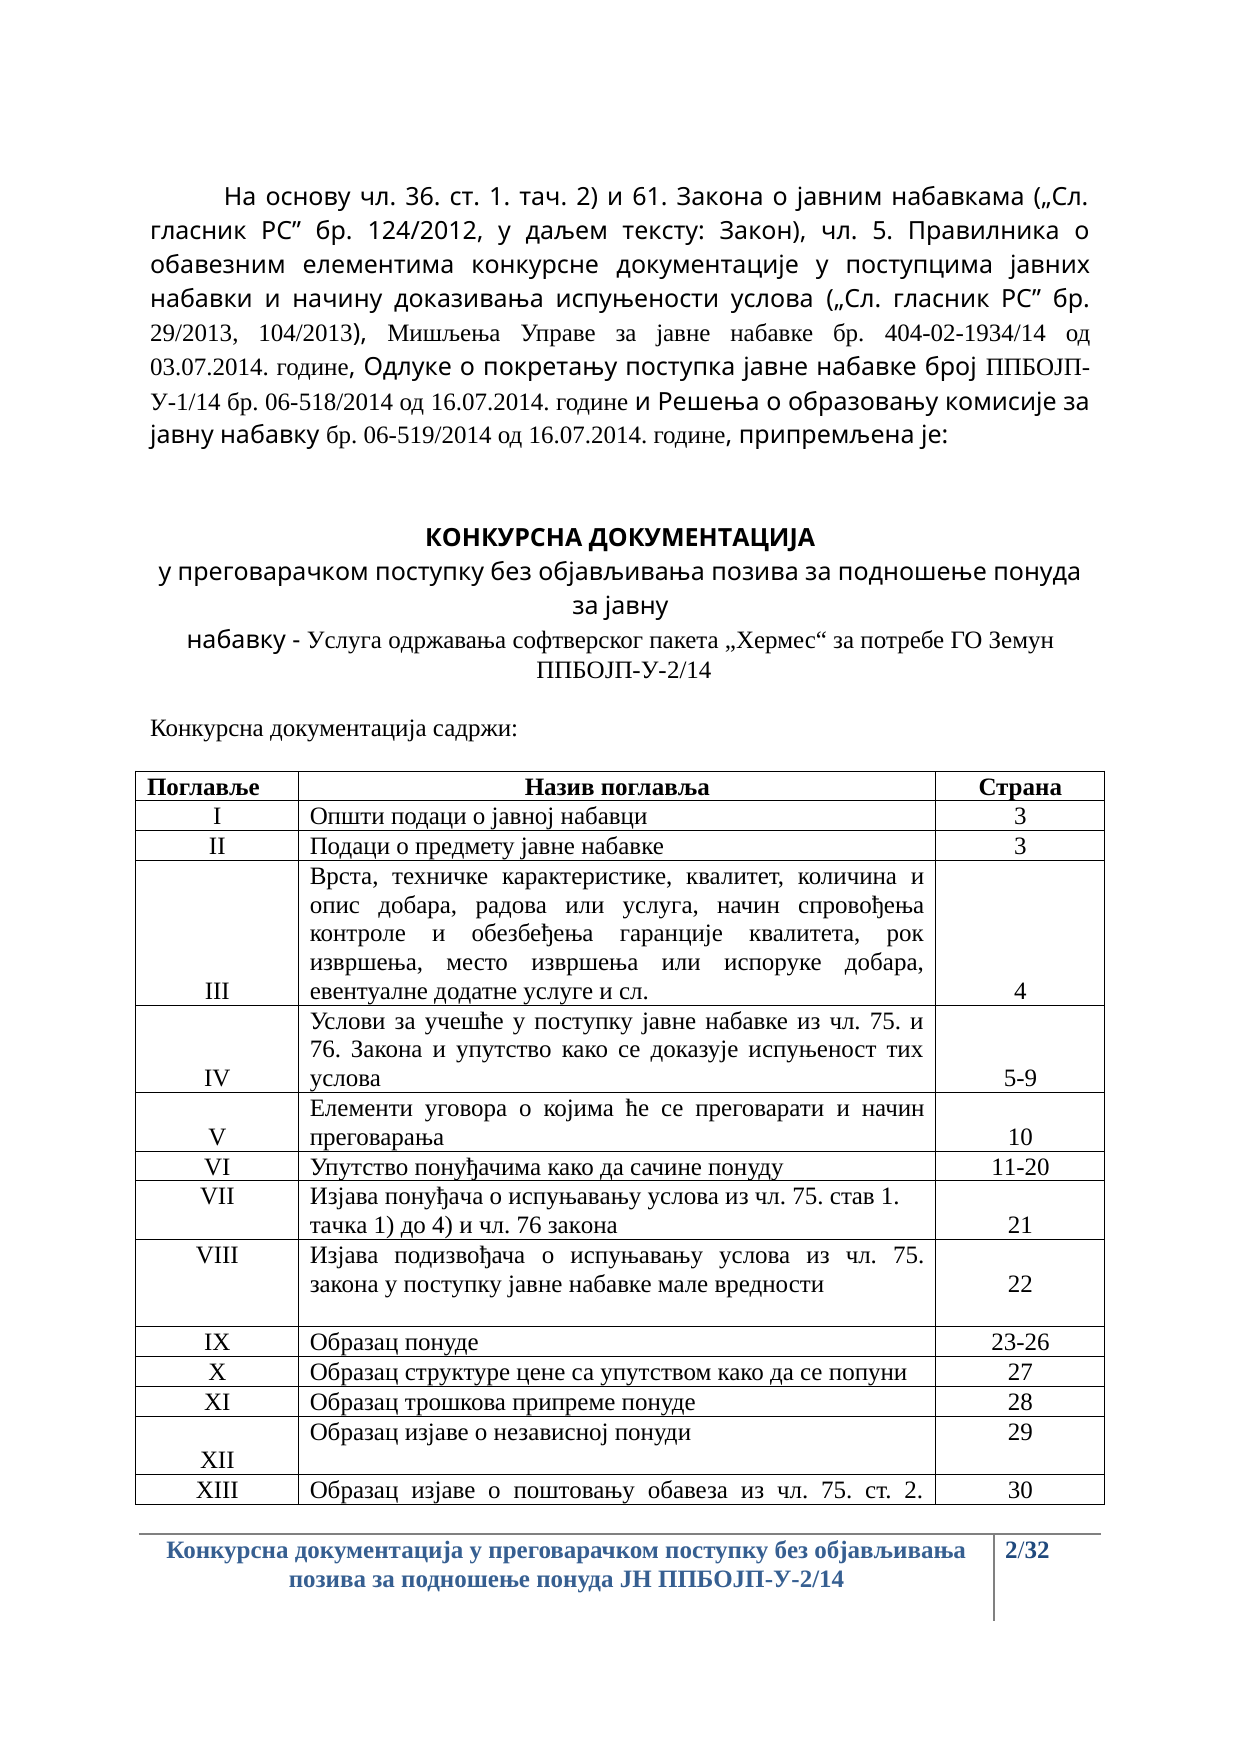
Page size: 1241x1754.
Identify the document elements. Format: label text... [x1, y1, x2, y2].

table_cell 22 [936, 1240, 1104, 1326]
text ППБОЈП-У-2/14 [150, 656, 1090, 684]
table_cell Образац структуре ценe са упутством како да се попуни [299, 1357, 935, 1386]
table_cell Изјава подизвођача о испуњавању услова из чл. 75. закона у поступку јавне набавке мале вредности [299, 1240, 935, 1326]
table_cell 4 [936, 861, 1104, 1005]
table_cell 27 [936, 1357, 1104, 1386]
table_cell 11-20 [936, 1152, 1104, 1180]
table_cell 23-26 [936, 1327, 1104, 1356]
table_cell Општи подаци о јавној набавци [299, 801, 935, 830]
table_cell I [136, 801, 298, 830]
table_cell VII [136, 1181, 298, 1239]
table_cell 28 [936, 1387, 1104, 1416]
table_header Поглавље [136, 772, 298, 800]
table_cell XI [136, 1387, 298, 1416]
table_cell Образац трошкова припреме понуде [299, 1387, 935, 1416]
table_cell 3 [936, 831, 1104, 860]
table_cell Елементи уговора о којима ће се преговарати и начин преговарања [299, 1093, 935, 1151]
table_cell V [136, 1093, 298, 1151]
table_cell 29 [936, 1417, 1104, 1474]
table_cell 21 [936, 1181, 1104, 1239]
table_cell Врста, техничке карактеристике, квалитет, количина и опис добара, радова или услуга, начин спровођења контроле и обезбеђења гаранције квалитета, рок извршења, место извршења или испoруке добара, евентуалне додатне услуге и сл. [299, 861, 935, 1005]
table_cell XII [136, 1417, 298, 1474]
table_cell IX [136, 1327, 298, 1356]
table_cell Услови за учешће у поступку јавне набавке из чл. 75. и 76. Закона и упутство како се доказује испуњеност тих услова [299, 1006, 935, 1092]
table_cell Образац изјаве о независној понуди [299, 1417, 935, 1474]
text набавку - Услуга oдржавањa софтверског пакета „Хермес“ за потребе ГО Земун [150, 622, 1090, 656]
table_cell 10 [936, 1093, 1104, 1151]
table_cell 3 [936, 801, 1104, 830]
table_cell VIII [136, 1240, 298, 1326]
table_cell III [136, 861, 298, 1005]
table_cell XIII [136, 1475, 298, 1504]
table_header Страна [936, 772, 1104, 800]
text На основу чл. 36. ст. 1. тач. 2) и 61. Закона о јавним набавкама („Сл. гласник РС” бр. 124/2012, у даљем тексту: Закон), чл. 5. Правилника о обавезним елементима конкурсне документације у поступцима јавних набавки и начину доказивања испуњености услова („Сл. гласник РС” бр. 29/2013, 104/2013), Мишљењa Управе за јавне набавке бр. 404-02-1934/14 од 03.07.2014. године, Одлуке о покретању поступка јавне набавке број ППБОЈП-У-1/14 бр. 06-518/2014 од 16.07.2014. године и Решења о образовању комисије за јавну набавку бр. 06-519/2014 од 16.07.2014. године, припремљена је: [150, 179, 1090, 451]
table_cell Упутство понуђачима како да сачине понуду [299, 1152, 935, 1180]
table_cell VI [136, 1152, 298, 1180]
table_cell II [136, 831, 298, 860]
table_header Назив поглавља [299, 772, 935, 800]
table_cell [299, 1475, 935, 1504]
table_cell Подаци о предмету јавне набавке [299, 831, 935, 860]
table_cell X [136, 1357, 298, 1386]
table_cell IV [136, 1006, 298, 1092]
text у преговарачком поступку без објављивања позива за подношење понуда за јавну [150, 553, 1090, 622]
text Конкурсна документација садржи: [150, 713, 1090, 742]
table_cell Изјава понуђача о испуњавању услова из чл. 75. став 1. тачка 1) до 4) и чл. 76 закона [299, 1181, 935, 1239]
table_cell 30 [936, 1475, 1104, 1504]
table_cell 5-9 [936, 1006, 1104, 1092]
table_cell Образац понуде [299, 1327, 935, 1356]
text КОНКУРСНА ДОКУМЕНТАЦИЈА [150, 519, 1090, 553]
